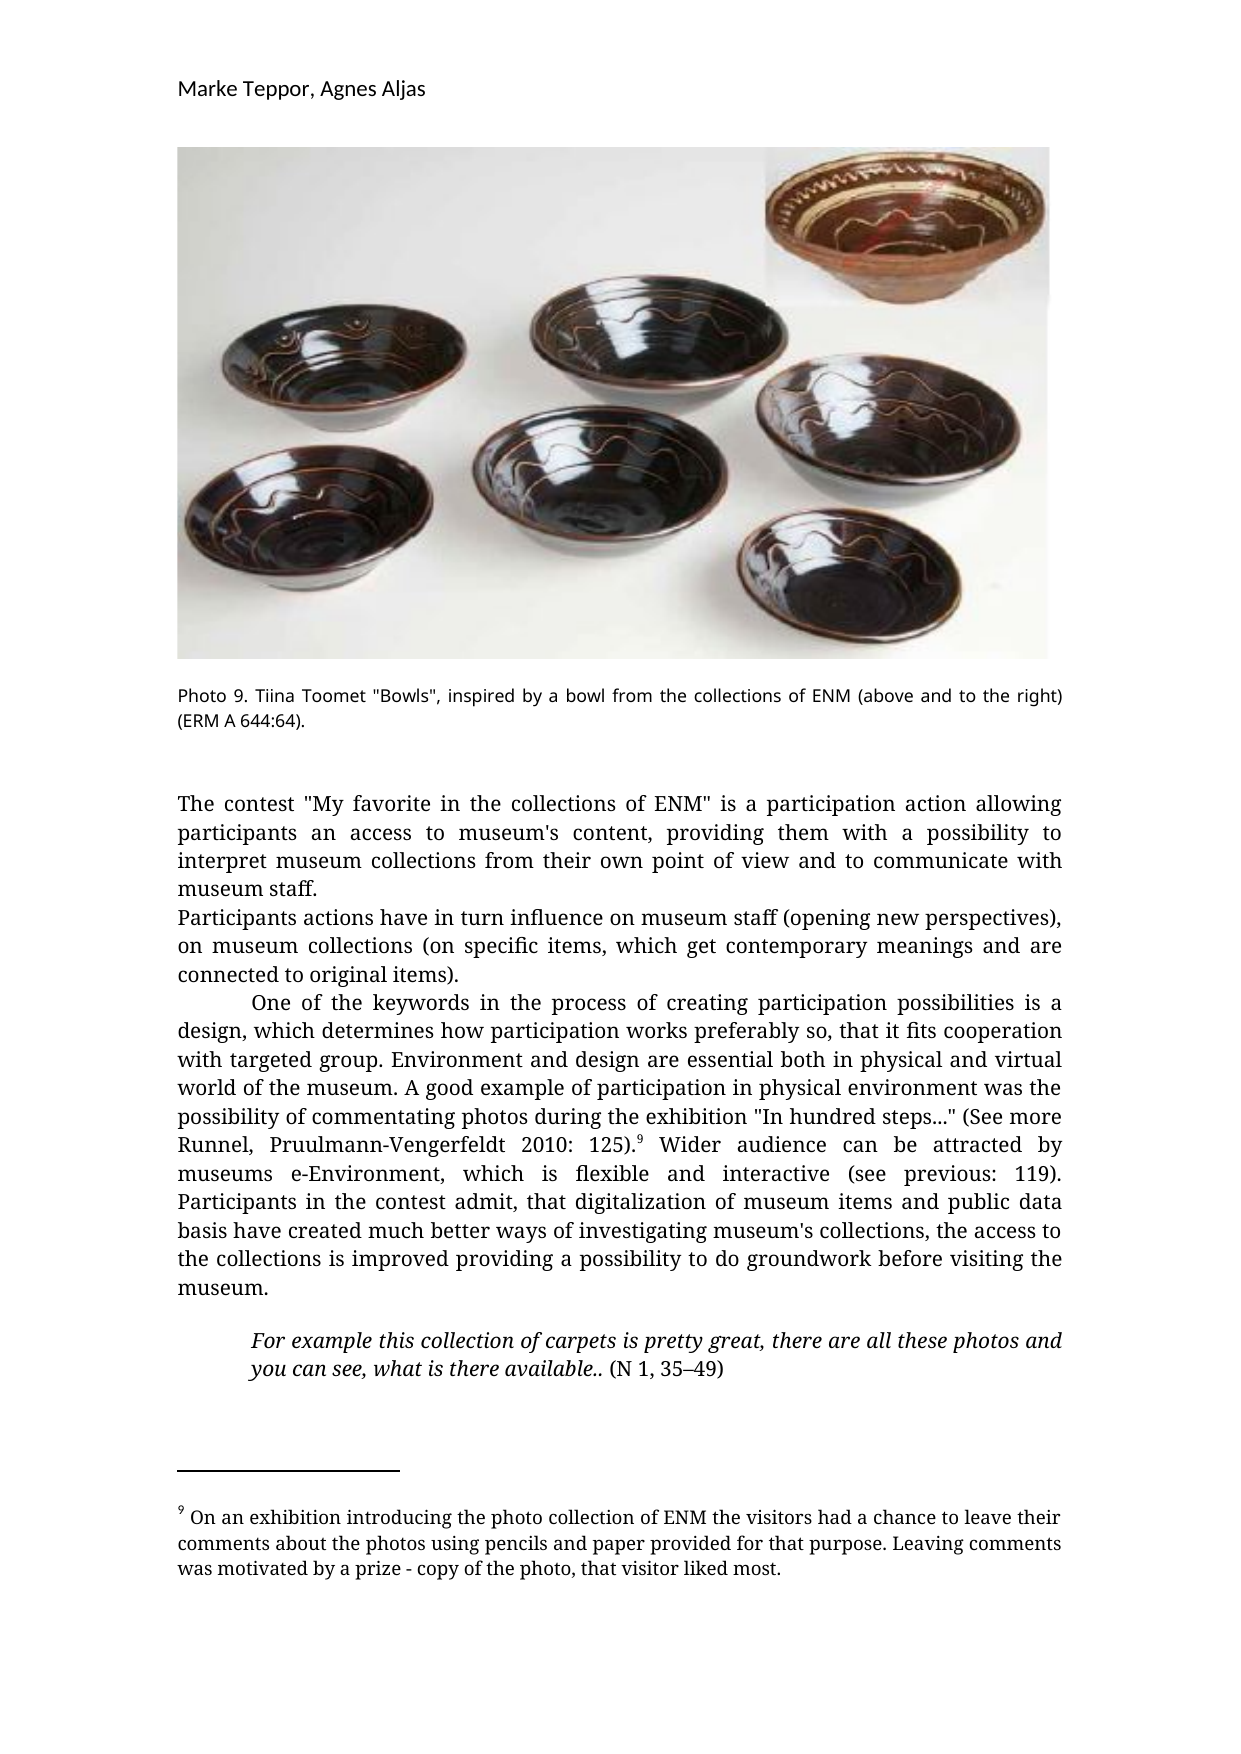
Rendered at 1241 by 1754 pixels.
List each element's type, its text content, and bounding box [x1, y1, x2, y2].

text One of the keywords in the process of creating participation possibilities is a design, which determines how participation works preferably so, that it fits cooperation with targeted group. Environment and design are essential both in physical and virtual world of the museum. A good example of participation in physical environment was the possibility of commentating photos during the exhibition "In hundred steps..." (See more Runnel, Pruulmann-Vengerfeldt 2010: 125). Wider audience can be attracted by museums e-Environment, which is flexible and interactive (see previous: 119). Participants in the contest admit, that digitalization of museum items and public data basis have created much better ways of investigating museum's collections, the access to the collections is improved providing a possibility to do groundwork before visiting the museum. [177, 988, 1063, 1301]
text Photo 9. Tiina Toomet "Bowls", inspired by a bowl from the collections of ENM (above and to the right) (ERM A 644:64). [177, 684, 1063, 732]
picture [177, 147, 1052, 659]
text Participants actions have in turn influence on museum staff (opening new perspectives), on museum collections (on specific items, which get contemporary meanings and are connected to original items). [177, 903, 1063, 988]
text For example this collection of carpets is pretty great, there are all these photos and you can see, what is there available.. (N 1, 35–49) [251, 1326, 1063, 1383]
text The contest "My favorite in the collections of ENM" is a participation action allowing participants an access to museum's content, providing them with a possibility to interpret museum collections from their own point of view and to communicate with museum staff. [177, 789, 1063, 903]
